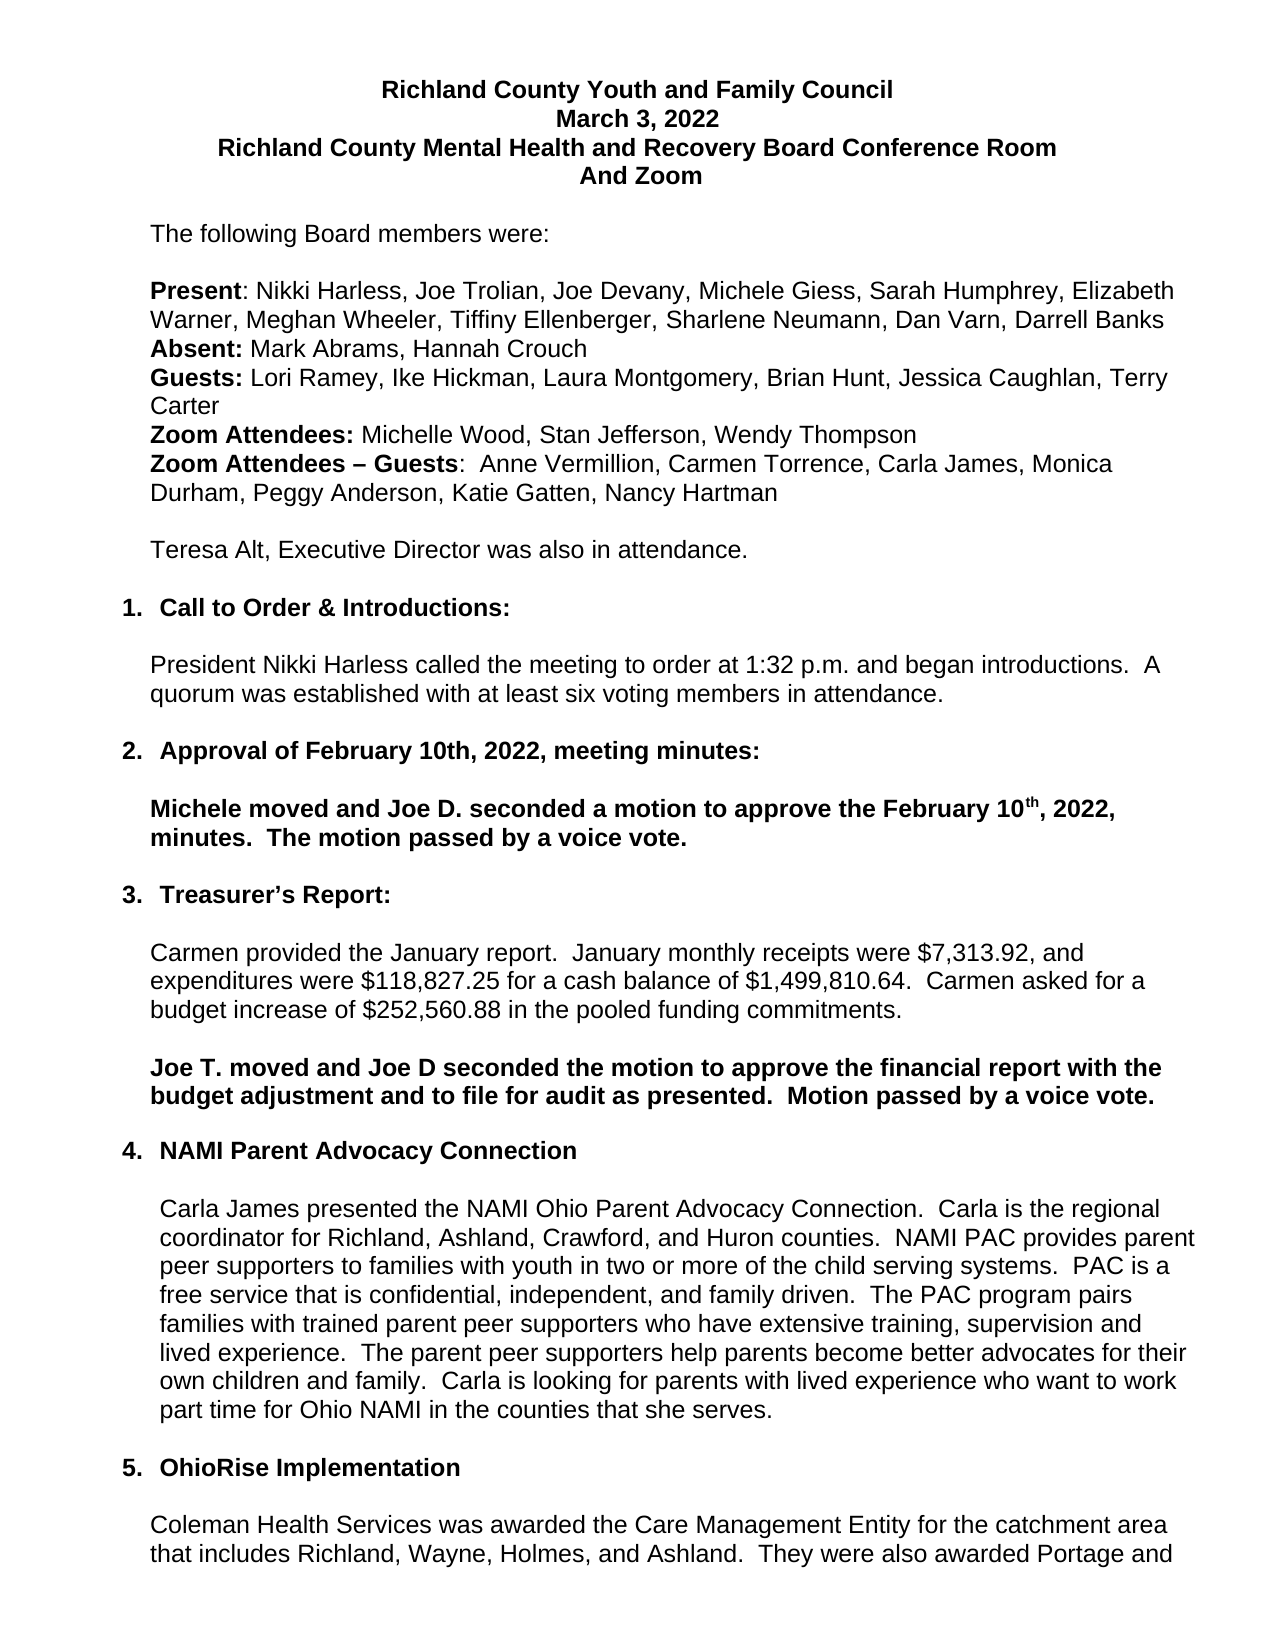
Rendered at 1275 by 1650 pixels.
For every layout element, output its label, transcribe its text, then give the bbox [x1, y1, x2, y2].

text March 3, 2022 [75, 104, 1200, 132]
subtitle NAMI Parent Advocacy Connection [122, 1136, 1200, 1165]
text Carla James presented the NAMI Ohio Parent Advocacy Connection. Carla is the regional coordinator for Richland, Ashland, Crawford, and Huron counties. NAMI PAC provides parent peer supporters to families with youth in two or more of the child serving systems. PAC is a free service that is confidential, independent, and family driven. The PAC program pairs families with trained parent peer supporters who have extensive training, supervision and lived experience. The parent peer supporters help parents become better advocates for their own children and family. Carla is looking for parents with lived experience who want to work part time for Ohio NAMI in the counties that she serves. [159, 1194, 1200, 1424]
subtitle OhioRise Implementation [122, 1453, 1200, 1481]
text Richland County Mental Health and Recovery Board Conference Room [75, 132, 1200, 161]
text Carmen provided the January report. January monthly receipts were $7,313.92, and expenditures were $118,827.25 for a cash balance of $1,499,810.64. Carmen asked for a budget increase of $252,560.88 in the pooled funding commitments. [150, 937, 1200, 1024]
text Michele moved and Joe D. seconded a motion to approve the February 10th, 2022, minutes. The motion passed by a voice vote. [150, 794, 1200, 851]
text Joe T. moved and Joe D seconded the motion to approve the financial report with the budget adjustment and to file for audit as presented. Motion passed by a voice vote. [150, 1052, 1200, 1110]
text Zoom Attendees: Michelle Wood, Stan Jefferson, Wendy Thompson [150, 420, 1200, 449]
text Zoom Attendees – Guests: Anne Vermillion, Carmen Torrence, Carla James, Monica Durham, Peggy Anderson, Katie Gatten, Nancy Hartman [150, 449, 1200, 506]
text The following Board members were: [150, 219, 1200, 247]
text Richland County Youth and Family Council [75, 75, 1200, 104]
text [150, 1510, 1200, 1568]
text President Nikki Harless called the meeting to order at 1:32 p.m. and began introductions. A quorum was established with at least six voting members in attendance. [150, 650, 1200, 707]
text And Zoom [75, 161, 1200, 190]
subtitle Treasurer’s Report: [122, 880, 1200, 909]
text Absent: Mark Abrams, Hannah Crouch [150, 334, 1200, 362]
text Teresa Alt, Executive Director was also in attendance. [150, 535, 1200, 564]
text Guests: Lori Ramey, Ike Hickman, Laura Montgomery, Brian Hunt, Jessica Caughlan, Terry Carter [150, 362, 1200, 420]
list Approval of February 10th, 2022, meeting minutes: [122, 736, 1200, 765]
text Present: Nikki Harless, Joe Trolian, Joe Devany, Michele Giess, Sarah Humphrey, Elizabeth Warner, Meghan Wheeler, Tiffiny Ellenberger, Sharlene Neumann, Dan Varn, Darrell Banks [150, 276, 1200, 334]
subtitle Call to Order & Introductions: [122, 592, 1200, 621]
